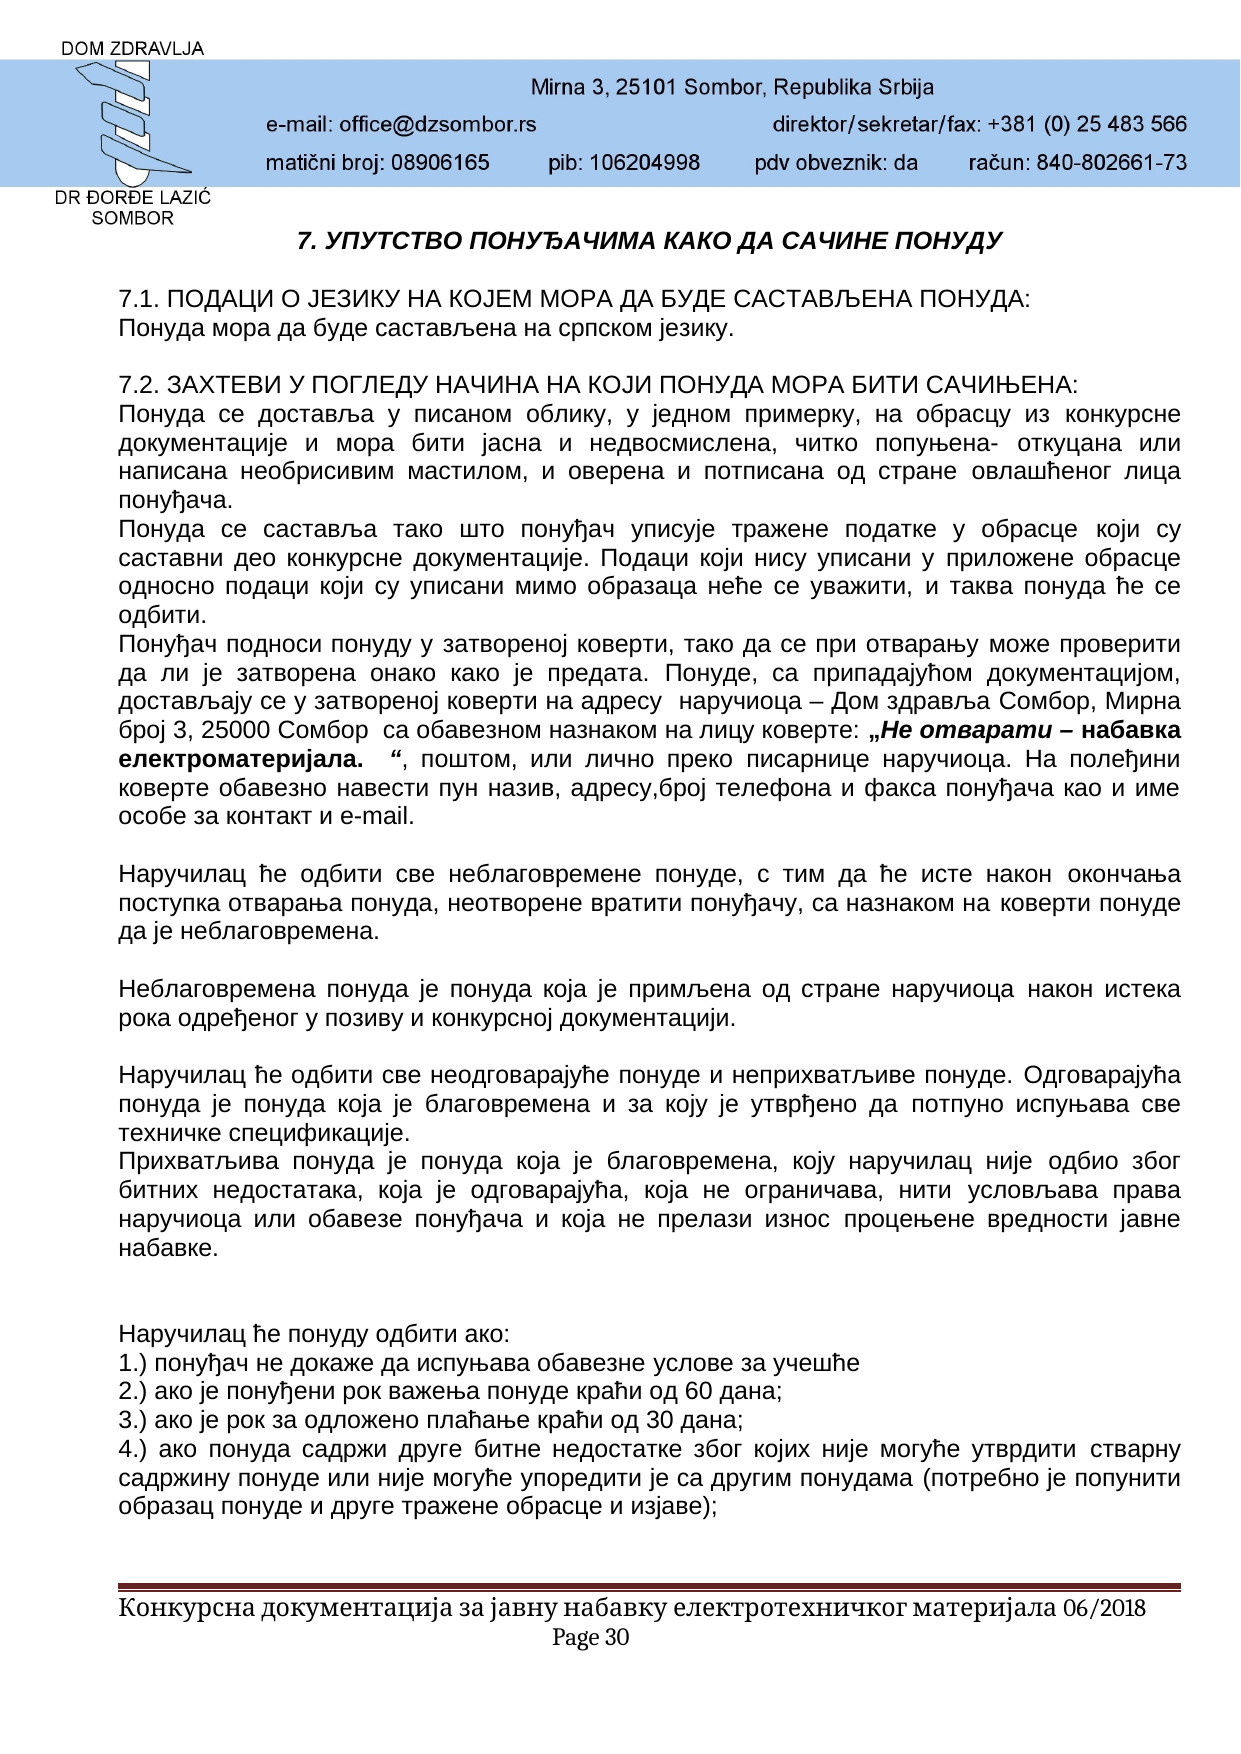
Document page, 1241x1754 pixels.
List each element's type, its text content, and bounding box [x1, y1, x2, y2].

text Прихватљива понуда је понуда која је благовремена, коју наручилац није одбио због битних недостатака, која је одговарајућа, која не ограничава, нити условљава права наручиоца или обавезе понуђача и која не прелази износ процењене вредности јавне набавке. [118, 1146, 1181, 1261]
text 1.) понуђач не докаже да испуњава обавезне услове за учешће [118, 1347, 1181, 1376]
text Наручилац ће одбити све неодговарајуће понуде и неприхватљиве понуде. Одговарајућа понуда је понуда која је благовремена и за коју је утврђено да потпуно испуњава све техничке спецификације. [118, 1060, 1181, 1146]
text Понуда мора да буде састављена на српском језику. [118, 312, 1181, 341]
text Неблаговремена понуда је понуда која је примљена од стране наручиоца након истека рока одређеног у позиву и конкурсној документацији. [118, 974, 1181, 1031]
text 2.) ако је понуђени рок важења понуде краћи од 60 дана; [118, 1376, 1181, 1405]
text 7.1. Подаци о језику на којем мора да буде састављена понуда: [118, 284, 1181, 312]
text 7. УПУТСТВО ПОНУЂАЧИМА КАКО ДА САЧИНЕ ПОНУДУ [118, 227, 1181, 255]
text 3.) ако је рок за одложено плаћање краћи од 30 дана; [118, 1405, 1181, 1434]
text Наручилац ће понуду одбити ако: [118, 1319, 1181, 1347]
text Понуда се саставља тако што понуђач уписује тражене податке у обрасце који су саставни део конкурсне документације. Подаци који нису уписани у приложене обрасце односно подаци који су уписани мимо образаца неће се уважити, и таква понуда ће се одбити. [118, 514, 1181, 629]
text Наручилац ће одбити све неблаговремене понуде, с тим да ће исте након окончања поступка отварања понуда, неотворене вратити понуђачу, са назнаком на коверти понуде да је неблаговремена. [118, 859, 1181, 945]
text 4.) ако понуда садржи друге битне недостатке због којих није могуће утврдити стварну садржину понуде или није могуће упоредити је са другим понудама (потребно је попунити образац понуде и друге тражене обрасце и изјаве); [118, 1434, 1181, 1520]
text Понуда се доставља у писаном облику, у једном примерку, на обрасцу из конкурсне документације и мора бити јасна и недвосмислена, читко попуњена- откуцана или написана необрисивим мастилом, и оверена и потписана од стране овлашћеног лица понуђача. [118, 399, 1181, 514]
picture [0, 37, 1241, 227]
text Понуђач подноси понуду у затвореној коверти, тако да се при отварању може проверити да ли је затворена онако како је предата. Понуде, са припадајућом документацијом, достављају се у затвореној коверти на адресу наручиоца – Дом здравља Сомбор, Мирна број 3, 25000 Сомбор са обавезном назнаком на лицу коверте: „Не отварати – набавкa електроматеријала. “, поштом, или лично преко писарнице наручиоца. На полеђини коверте обавезно навести пун назив, адресу,број телефона и факса понуђача као и име особе за контакт и е-mail. [118, 629, 1181, 830]
text 7.2. Захтеви у погледу начина на који понуда мора бити сачињена: [118, 370, 1181, 399]
